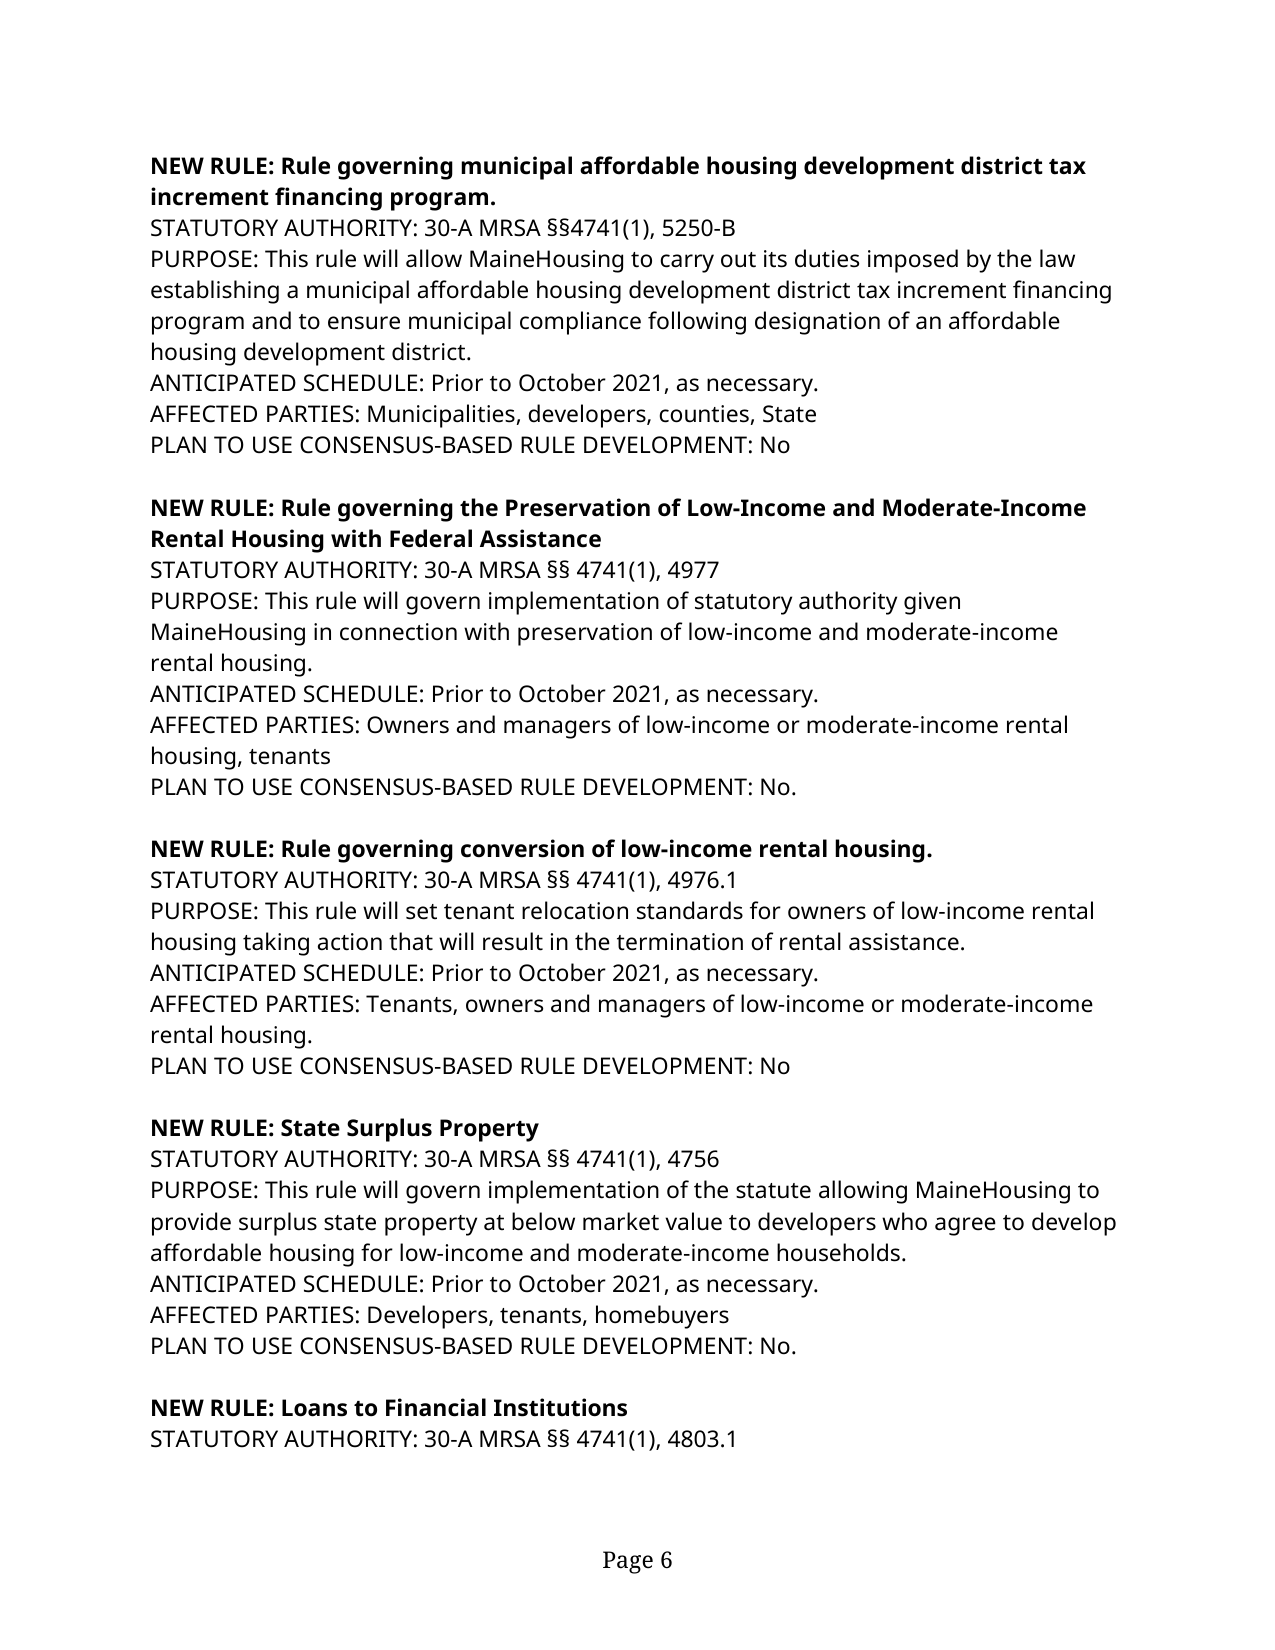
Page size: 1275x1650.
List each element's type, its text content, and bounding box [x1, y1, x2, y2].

text PLAN TO USE CONSENSUS-BASED RULE DEVELOPMENT: No. [150, 1329, 1125, 1361]
text STATUTORY AUTHORITY: 30-A MRSA §§ 4741(1), 4977 [150, 553, 1125, 584]
text AFFECTED PARTIES: Tenants, owners and managers of low-income or moderate-income rental housing. [150, 988, 1125, 1050]
text ANTICIPATED SCHEDULE: Prior to October 2021, as necessary. [150, 367, 1125, 398]
text NEW RULE: Rule governing conversion of low-income rental housing. [150, 833, 1125, 864]
text PLAN TO USE CONSENSUS-BASED RULE DEVELOPMENT: No [150, 429, 1125, 460]
text PURPOSE: This rule will govern implementation of statutory authority given MaineHousing in connection with preservation of low-income and moderate-income rental housing. [150, 584, 1125, 678]
text ANTICIPATED SCHEDULE: Prior to October 2021, as necessary. [150, 1267, 1125, 1298]
text NEW RULE: Rule governing the Preservation of Low-Income and Moderate-Income Rental Housing with Federal Assistance [150, 491, 1125, 553]
text ANTICIPATED SCHEDULE: Prior to October 2021, as necessary. [150, 678, 1125, 709]
text NEW RULE: Rule governing municipal affordable housing development district tax increment financing program. [150, 150, 1125, 212]
text NEW RULE: State Surplus Property [150, 1112, 1125, 1143]
text PLAN TO USE CONSENSUS-BASED RULE DEVELOPMENT: No [150, 1050, 1125, 1081]
text AFFECTED PARTIES: Owners and managers of low-income or moderate-income rental housing, tenants [150, 709, 1125, 771]
text PURPOSE: This rule will set tenant relocation standards for owners of low-income rental housing taking action that will result in the termination of rental assistance. [150, 895, 1125, 957]
text PURPOSE: This rule will govern implementation of the statute allowing MaineHousing to provide surplus state property at below market value to developers who agree to develop affordable housing for low-income and moderate-income households. [150, 1174, 1125, 1267]
text ANTICIPATED SCHEDULE: Prior to October 2021, as necessary. [150, 957, 1125, 988]
text STATUTORY AUTHORITY: 30-A MRSA §§ 4741(1), 4756 [150, 1143, 1125, 1174]
text PURPOSE: This rule will allow MaineHousing to carry out its duties imposed by the law establishing a municipal affordable housing development district tax increment financing program and to ensure municipal compliance following designation of an affordable housing development district. [150, 243, 1125, 367]
text STATUTORY AUTHORITY: 30-A MRSA §§ 4741(1), 4976.1 [150, 864, 1125, 895]
text PLAN TO USE CONSENSUS-BASED RULE DEVELOPMENT: No. [150, 771, 1125, 802]
text AFFECTED PARTIES: Municipalities, developers, counties, State [150, 398, 1125, 429]
text NEW RULE: Loans to Financial Institutions [150, 1392, 1125, 1423]
text AFFECTED PARTIES: Developers, tenants, homebuyers [150, 1298, 1125, 1329]
text STATUTORY AUTHORITY: 30-A MRSA §§ 4741(1), 4803.1 [150, 1423, 1125, 1454]
text STATUTORY AUTHORITY: 30-A MRSA §§4741(1), 5250-B [150, 212, 1125, 243]
